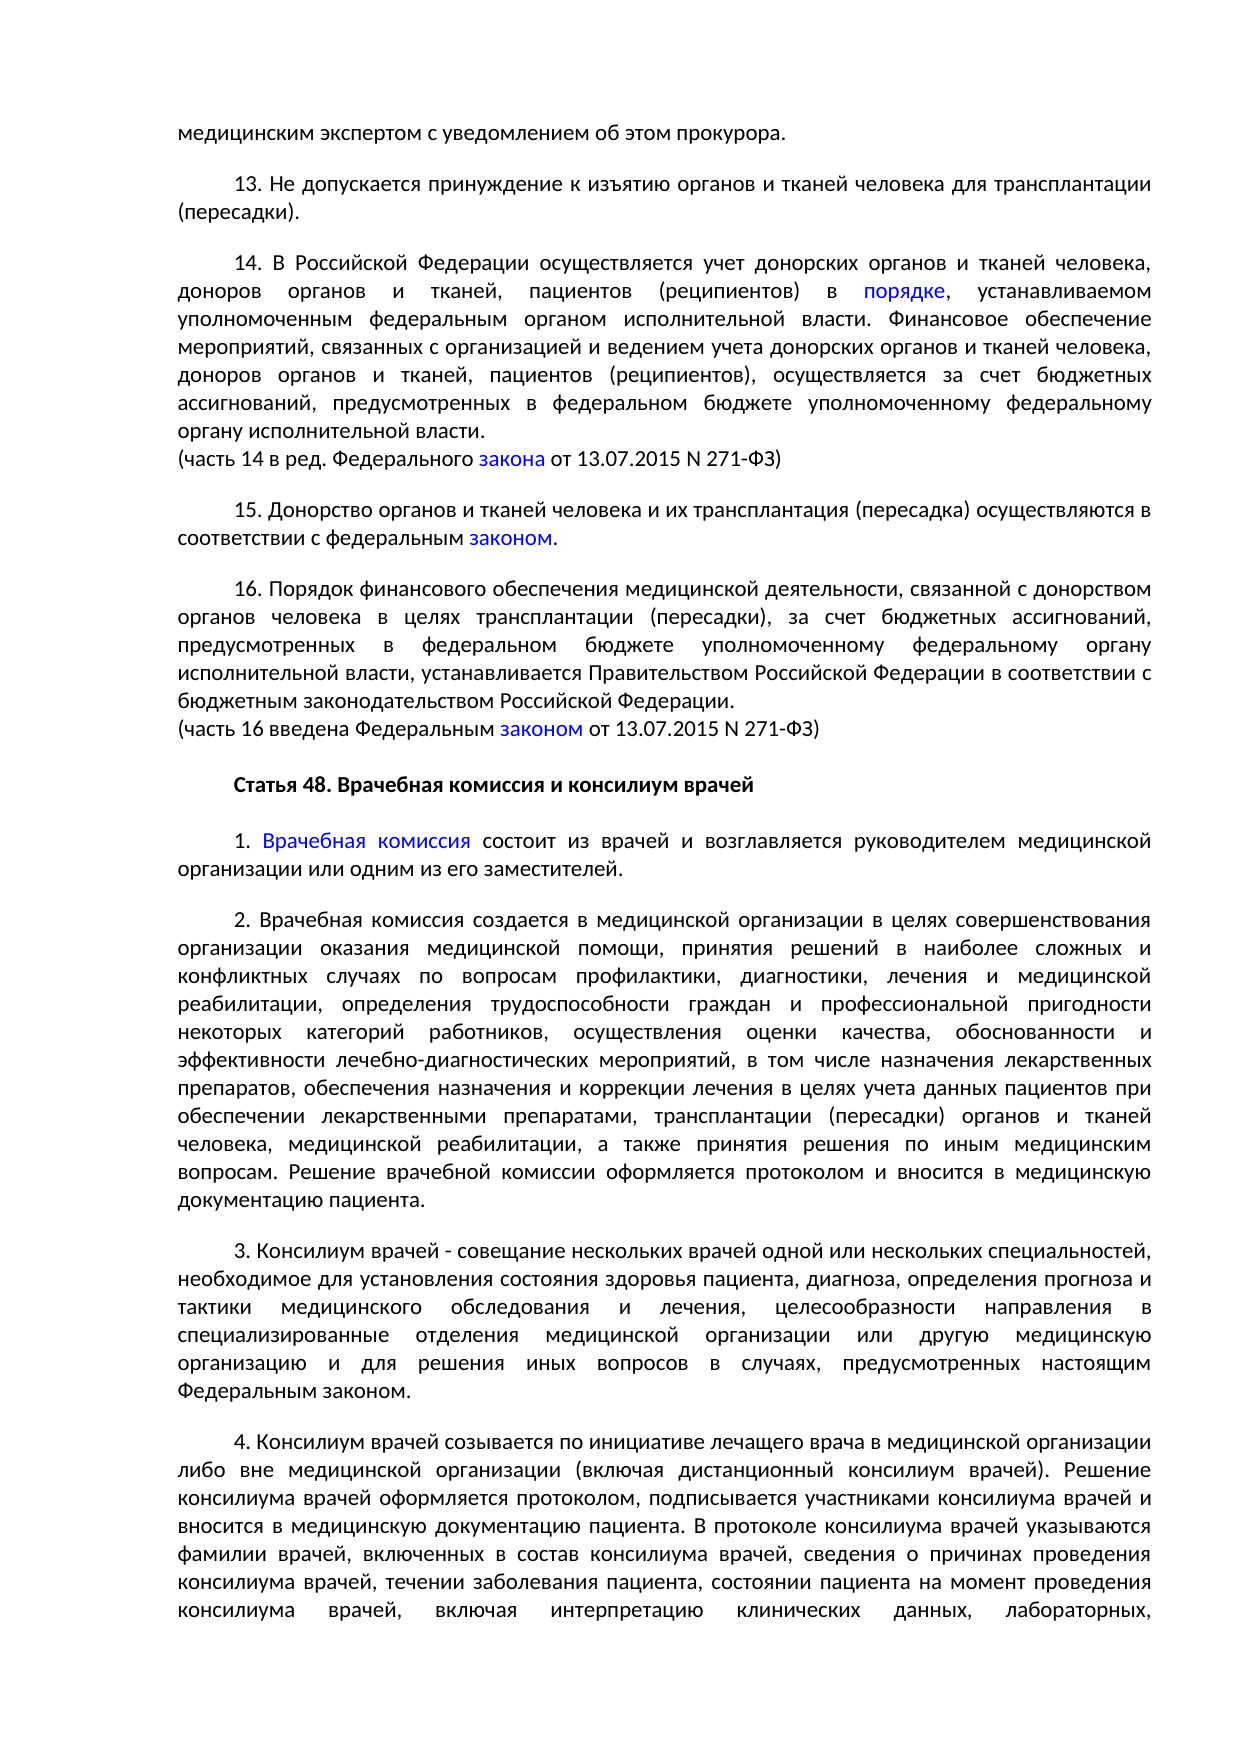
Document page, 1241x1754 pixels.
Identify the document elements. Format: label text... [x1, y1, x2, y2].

text 14. В Российской Федерации осуществляется учет донорских органов и тканей человека, доноров органов и тканей, пациентов (реципиентов) в порядке, устанавливаемом уполномоченным федеральным органом исполнительной власти. Финансовое обеспечение мероприятий, связанных с организацией и ведением учета донорских органов и тканей человека, доноров органов и тканей, пациентов (реципиентов), осуществляется за счет бюджетных ассигнований, предусмотренных в федеральном бюджете уполномоченному федеральному органу исполнительной власти. [177, 248, 1152, 444]
text (часть 16 введена Федеральным законом от 13.07.2015 N 271-ФЗ) [177, 714, 1152, 742]
text 1. Врачебная комиссия состоит из врачей и возглавляется руководителем медицинской организации или одним из его заместителей. [177, 826, 1152, 882]
text 13. Не допускается принуждение к изъятию органов и тканей человека для трансплантации (пересадки). [177, 169, 1152, 225]
text (часть 14 в ред. Федерального закона от 13.07.2015 N 271-ФЗ) [177, 444, 1152, 472]
text 15. Донорство органов и тканей человека и их трансплантация (пересадка) осуществляются в соответствии с федеральным законом. [177, 495, 1152, 551]
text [177, 118, 1152, 146]
text 2. Врачебная комиссия создается в медицинской организации в целях совершенствования организации оказания медицинской помощи, принятия решений в наиболее сложных и конфликтных случаях по вопросам профилактики, диагностики, лечения и медицинской реабилитации, определения трудоспособности граждан и профессиональной пригодности некоторых категорий работников, осуществления оценки качества, обоснованности и эффективности лечебно-диагностических мероприятий, в том числе назначения лекарственных препаратов, обеспечения назначения и коррекции лечения в целях учета данных пациентов при обеспечении лекарственными препаратами, трансплантации (пересадки) органов и тканей человека, медицинской реабилитации, а также принятия решения по иным медицинским вопросам. Решение врачебной комиссии оформляется протоколом и вносится в медицинскую документацию пациента. [177, 905, 1152, 1213]
text 16. Порядок финансового обеспечения медицинской деятельности, связанной с донорством органов человека в целях трансплантации (пересадки), за счет бюджетных ассигнований, предусмотренных в федеральном бюджете уполномоченному федеральному органу исполнительной власти, устанавливается Правительством Российской Федерации в соответствии с бюджетным законодательством Российской Федерации. [177, 574, 1152, 714]
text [177, 1427, 1152, 1623]
text 3. Консилиум врачей - совещание нескольких врачей одной или нескольких специальностей, необходимое для установления состояния здоровья пациента, диагноза, определения прогноза и тактики медицинского обследования и лечения, целесообразности направления в специализированные отделения медицинской организации или другую медицинскую организацию и для решения иных вопросов в случаях, предусмотренных настоящим Федеральным законом. [177, 1236, 1152, 1404]
title Статья 48. Врачебная комиссия и консилиум врачей [177, 770, 1152, 798]
